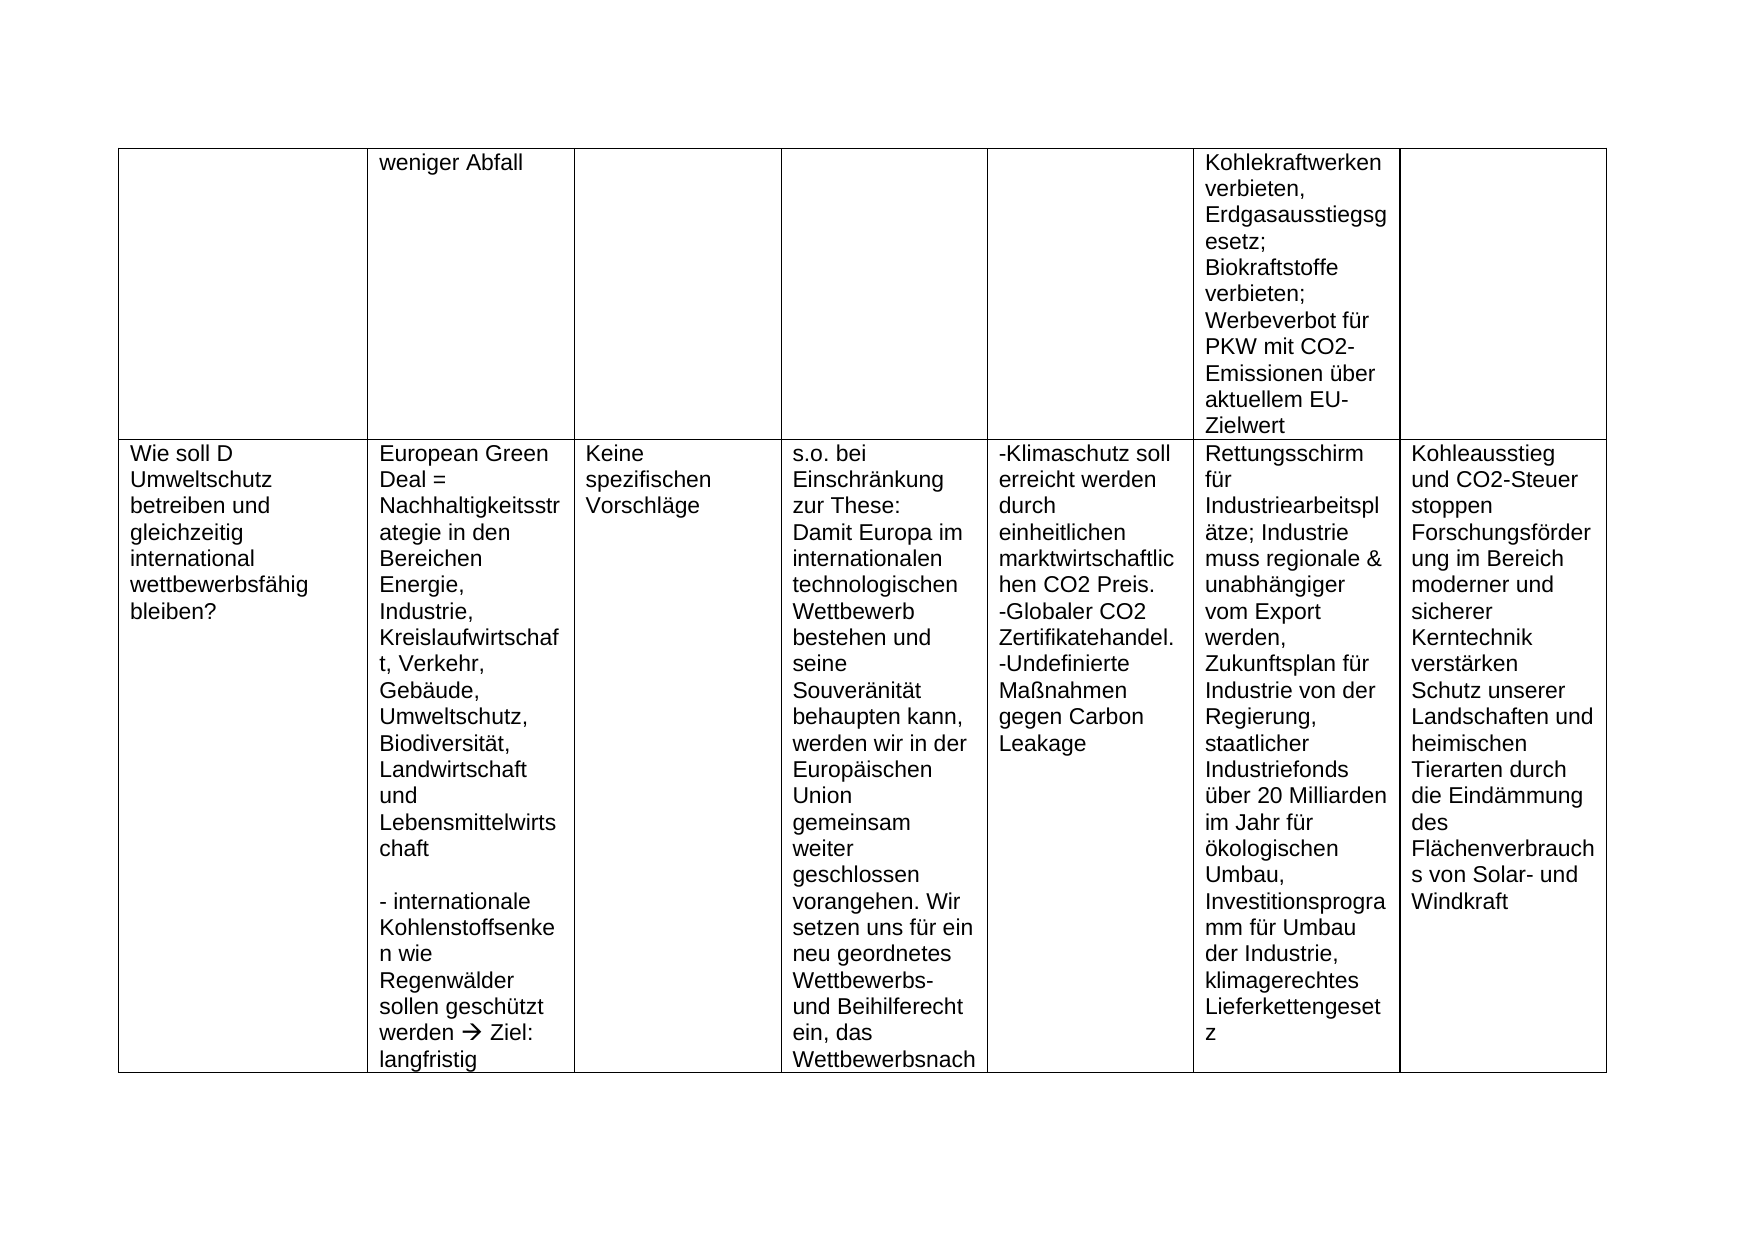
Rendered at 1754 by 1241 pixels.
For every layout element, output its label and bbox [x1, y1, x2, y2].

table_cell [1401, 440, 1606, 1072]
table_cell [1194, 440, 1399, 1072]
table_cell [1401, 149, 1606, 438]
table_cell [119, 440, 367, 1072]
table_cell [988, 440, 1193, 1072]
table_cell [575, 149, 781, 438]
table_cell [782, 440, 987, 1072]
table_cell [575, 440, 781, 1072]
table_cell [368, 149, 574, 438]
table_cell [368, 440, 574, 1072]
table_cell [119, 149, 367, 438]
table_cell [782, 149, 987, 438]
table_cell [988, 149, 1193, 438]
table_cell [1194, 149, 1399, 438]
